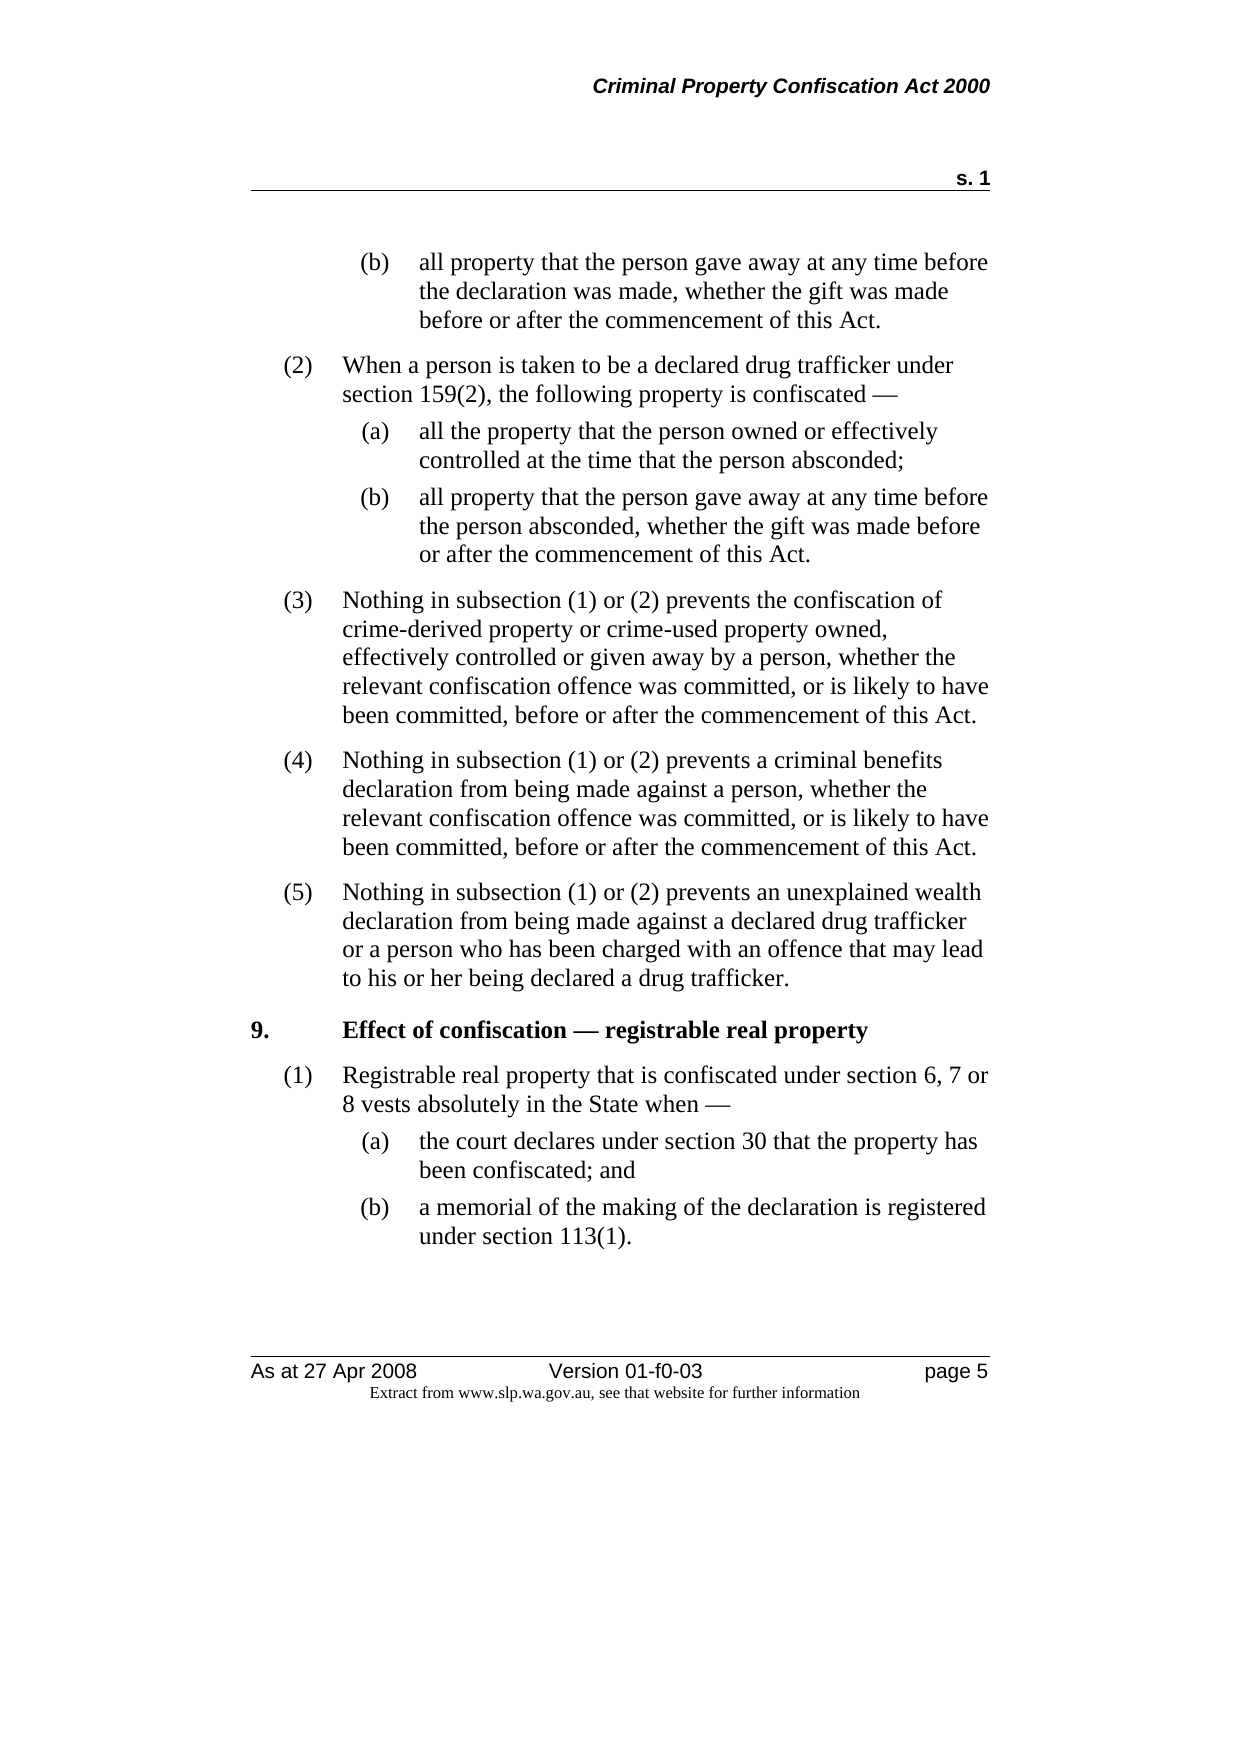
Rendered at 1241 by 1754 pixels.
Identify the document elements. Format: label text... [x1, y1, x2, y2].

text (b) a memorial of the making of the declaration is registered under section 113(1). [251, 1192, 990, 1249]
text (3) Nothing in subsection (1) or (2) prevents the confiscation of crime-derived property or crime-used property owned, effectively controlled or given away by a person, whether the relevant confiscation offence was committed, or is likely to have been committed, before or after the commencement of this Act. [251, 585, 990, 729]
text (4) Nothing in subsection (1) or (2) prevents a criminal benefits declaration from being made against a person, whether the relevant confiscation offence was committed, or is likely to have been committed, before or after the commencement of this Act. [251, 745, 990, 860]
subtitle 9. Effect of confiscation — registrable real property [251, 1015, 990, 1044]
text (b) all property that the person gave away at any time before the person absconded, whether the gift was made before or after the commencement of this Act. [251, 482, 990, 568]
text (1) Registrable real property that is confiscated under section 6, 7 or 8 vests absolutely in the State when — [251, 1060, 990, 1118]
text (5) Nothing in subsection (1) or (2) prevents an unexplained wealth declaration from being made against a declared drug trafficker or a person who has been charged with an offence that may lead to his or her being declared a drug trafficker. [251, 877, 990, 992]
text (a) the court declares under section 30 that the property has been confiscated; and [251, 1126, 990, 1184]
text (2) When a person is taken to be a declared drug trafficker under section 159(2), the following property is confiscated — [251, 350, 990, 408]
text (a) all the property that the person owned or effectively controlled at the time that the person absconded; [251, 416, 990, 474]
text (b) all property that the person gave away at any time before the declaration was made, whether the gift was made before or after the commencement of this Act. [251, 247, 990, 334]
